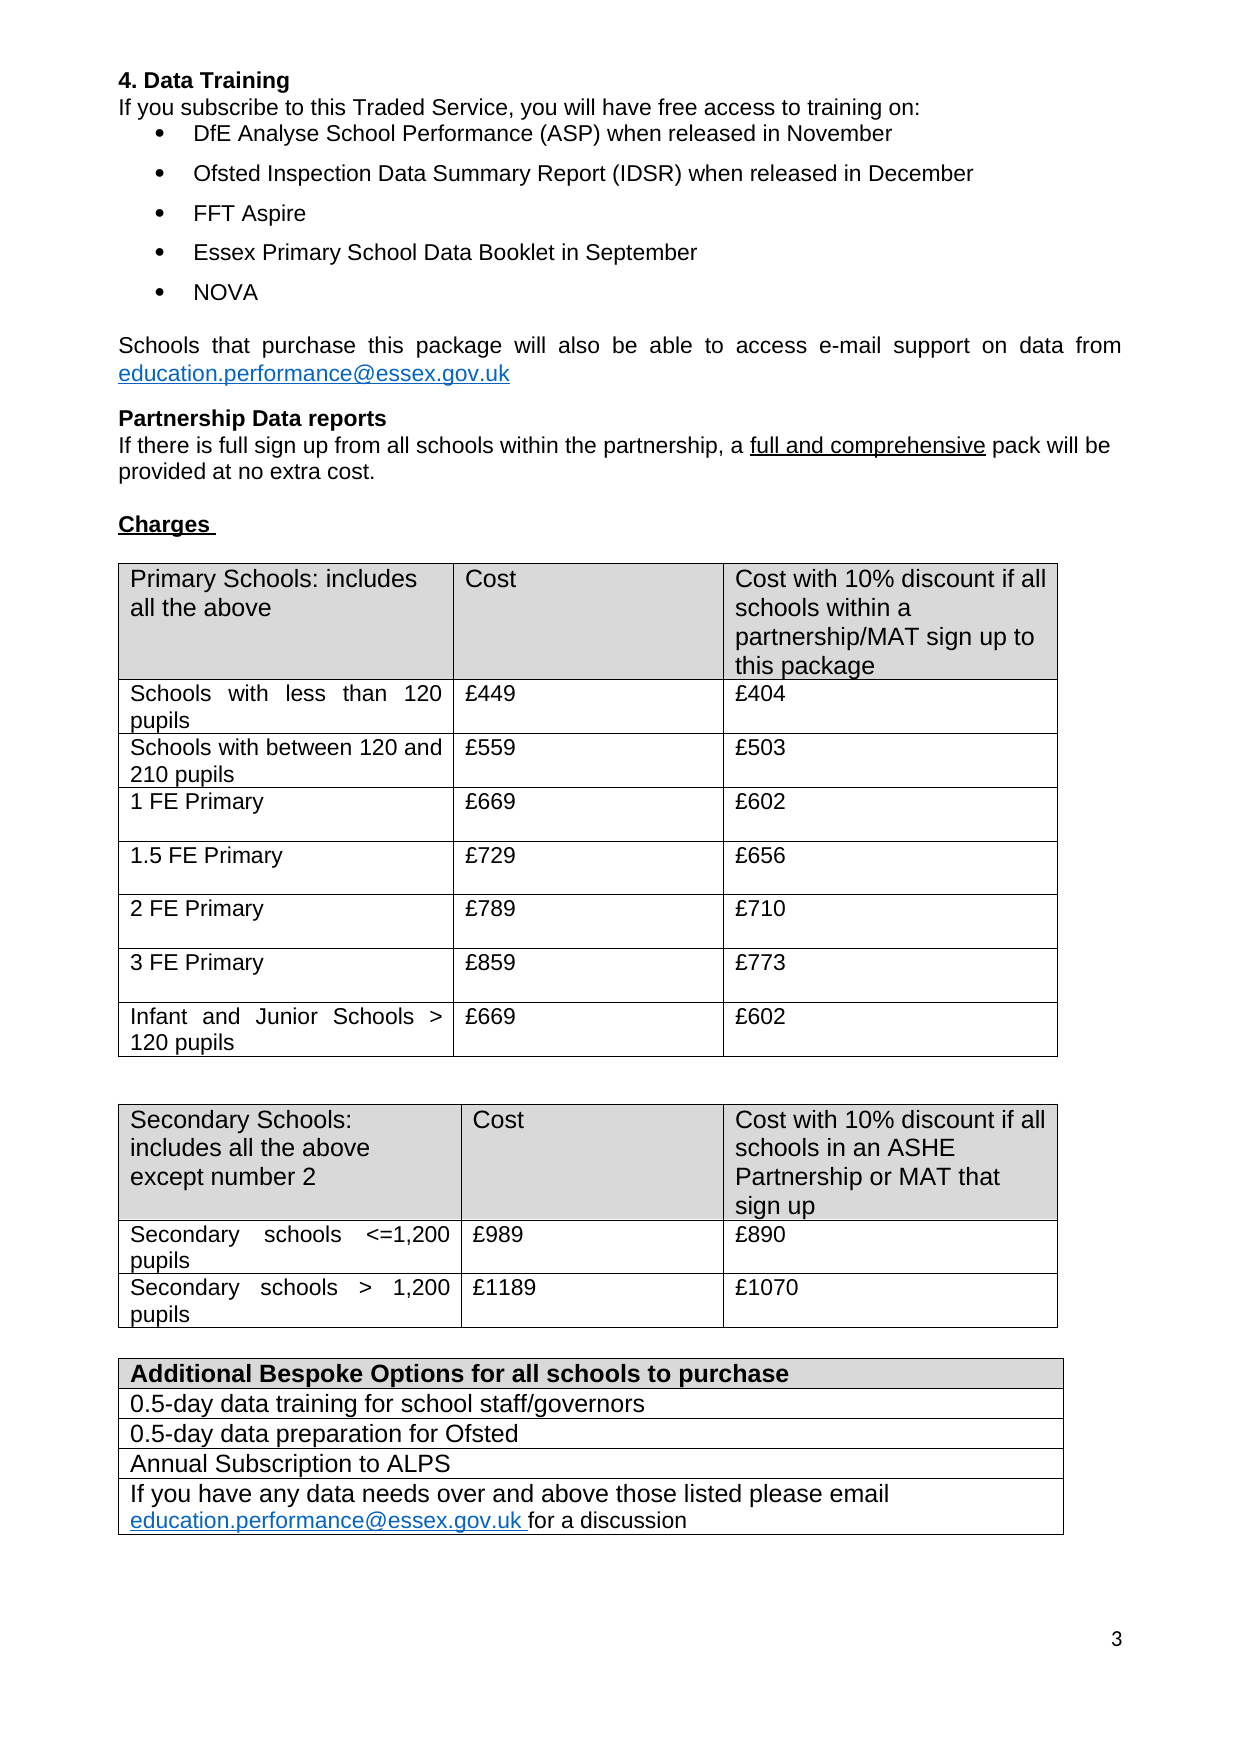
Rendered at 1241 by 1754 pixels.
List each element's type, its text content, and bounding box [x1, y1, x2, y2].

text If you subscribe to this Traded Service, you will have free access to training on: [118, 94, 1122, 120]
table_cell £669 [454, 1003, 723, 1056]
table_header Additional Bespoke Options for all schools to purchase [119, 1359, 1063, 1388]
list DfE Analyse School Performance (ASP) when released in November [156, 120, 1122, 147]
table_cell Secondary schools > 1,200 pupils [119, 1274, 461, 1327]
table_cell Infant and Junior Schools > 120 pupils [119, 1003, 453, 1056]
table_cell £789 [454, 895, 723, 948]
table_cell If you have any data needs over and above those listed please email education.performance@essex.gov.uk for a discussion [119, 1479, 1063, 1534]
table_cell Secondary schools <=1,200 pupils [119, 1221, 461, 1273]
table_cell 1 FE Primary [119, 788, 453, 841]
table_header Cost [454, 564, 723, 679]
table_cell £559 [454, 734, 723, 787]
table_header Primary Schools: includes all the above [119, 564, 453, 679]
table_header Cost with 10% discount if all schools in an ASHE Partnership or MAT that sign up [724, 1105, 1057, 1219]
list Essex Primary School Data Booklet in September [156, 239, 1122, 266]
list NOVA [156, 279, 1122, 305]
text Schools that purchase this package will also be able to access e-mail support on data from education.performance@essex.gov.uk [118, 332, 1122, 386]
table_cell 3 FE Primary [119, 949, 453, 1002]
table_cell £503 [724, 734, 1057, 787]
table_cell Schools with less than 120 pupils [119, 680, 453, 733]
text Charges [118, 511, 1122, 537]
table_header Secondary Schools: includes all the above except number 2 [119, 1105, 461, 1219]
table_cell £729 [454, 842, 723, 894]
table_cell 2 FE Primary [119, 895, 453, 948]
table_cell 0.5-day data preparation for Ofsted [119, 1419, 1063, 1448]
list FFT Aspire [156, 199, 1122, 226]
table_cell £656 [724, 842, 1057, 894]
table_cell £710 [724, 895, 1057, 948]
table_cell £1070 [724, 1274, 1057, 1327]
table_cell £602 [724, 788, 1057, 841]
table_cell £773 [724, 949, 1057, 1002]
table_cell £404 [724, 680, 1057, 733]
table_cell £859 [454, 949, 723, 1002]
table_cell 0.5-day data training for school staff/governors [119, 1389, 1063, 1418]
text Partnership Data reports [118, 405, 1122, 432]
table_header Cost with 10% discount if all schools within a partnership/MAT sign up to this package [724, 564, 1057, 679]
table_cell £890 [724, 1221, 1057, 1273]
table_cell Schools with between 120 and 210 pupils [119, 734, 453, 787]
table_cell £989 [462, 1221, 723, 1273]
table_cell 1.5 FE Primary [119, 842, 453, 894]
table_cell £1189 [462, 1274, 723, 1327]
table_header Cost [462, 1105, 723, 1219]
text 4. Data Training [118, 67, 1122, 94]
list Ofsted Inspection Data Summary Report (IDSR) when released in December [156, 160, 1122, 186]
table_cell £602 [724, 1003, 1057, 1056]
text If there is full sign up from all schools within the partnership, a full and comprehensive pack will be provided at no extra cost. [118, 432, 1122, 484]
table_cell £449 [454, 680, 723, 733]
table_cell £669 [454, 788, 723, 841]
table_cell Annual Subscription to ALPS [119, 1449, 1063, 1477]
